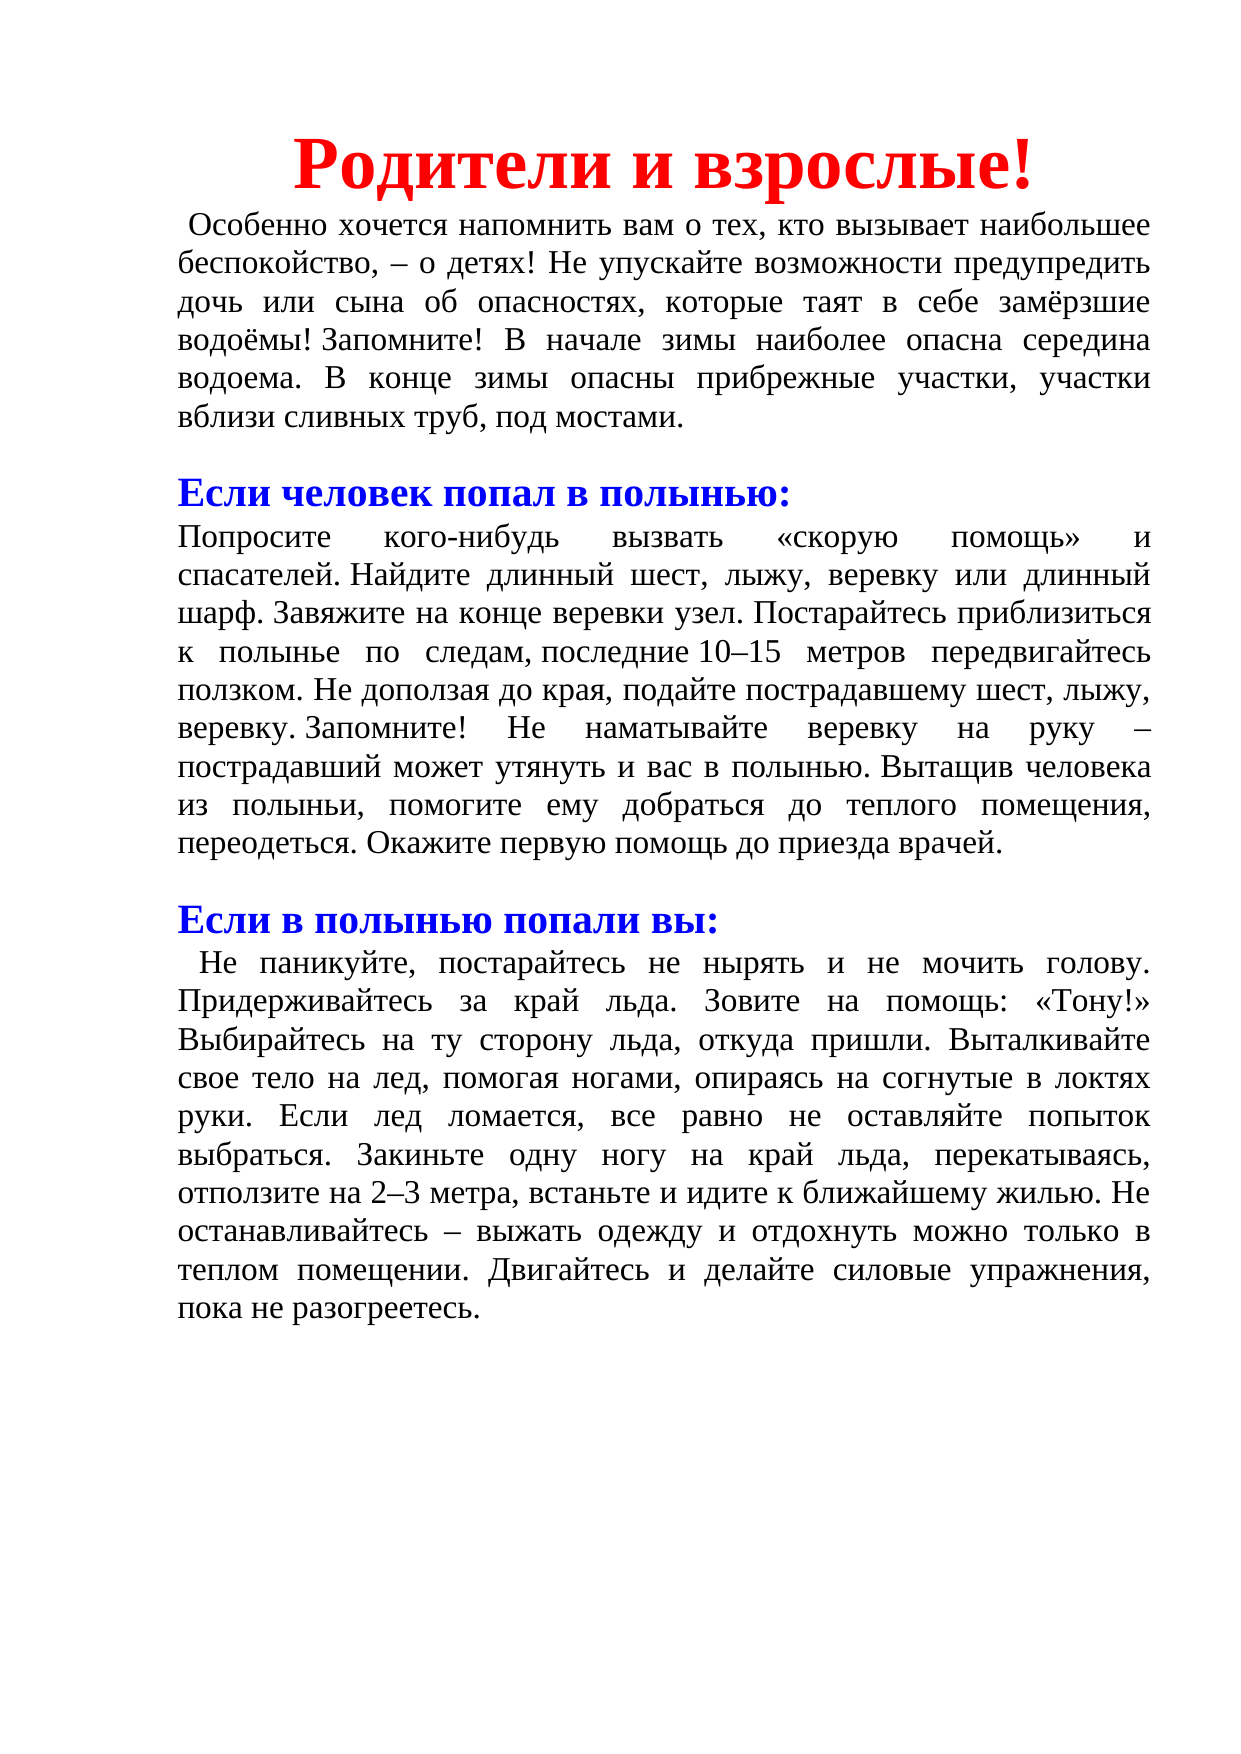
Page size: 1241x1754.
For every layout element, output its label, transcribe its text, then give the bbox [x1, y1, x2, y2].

text Не паникуйте, постарайтесь не нырять и не мочить голову. Придерживайтесь за край льда. Зовите на помощь: «Тону!» Выбирайтесь на ту сторону льда, откуда пришли. Выталкивайте свое тело на лед, помогая ногами, опираясь на согнутые в локтях руки. Если лед ломается, все равно не оставляйте попыток выбраться. Закиньте одну ногу на край льда, перекатываясь, отползите на 2–3 метра, встаньте и идите к ближайшему жилью. Не останавливайтесь – выжать одежду и отдохнуть можно только в теплом помещении. Двигайтесь и делайте силовые упражнения, пока не разогреетесь. [177, 942, 1152, 1326]
text Особенно хочется напомнить вам о тех, кто вызывает наибольшее беспокойство, – о детях! Не упускайте возможности предупредить дочь или сына об опасностях, которые таят в себе замёрзшие водоёмы! Запомните! В начале зимы наиболее опасна середина водоема. В конце зимы опасны прибрежные участки, участки вблизи сливных труб, под мостами. [177, 204, 1152, 434]
text Если в полынью попали вы: [177, 894, 1152, 942]
text Если человек попал в полынью: [177, 468, 1152, 516]
text Попросите кого-нибудь вызвать «скорую помощь» и спасателей. Найдите длинный шест, лыжу, веревку или длинный шарф. Завяжите на конце веревки узел. Постарайтесь приблизиться к полынье по следам, последние 10–15 метров передвигайтесь ползком. Не доползая до края, подайте пострадавшему шест, лыжу, веревку. Запомните! Не наматывайте веревку на руку – пострадавший может утянуть и вас в полынью. Вытащив человека из полыньи, помогите ему добраться до теплого помещения, переодеться. Окажите первую помощь до приезда врачей. [177, 516, 1152, 861]
text Родители и взрослые! [177, 118, 1152, 204]
